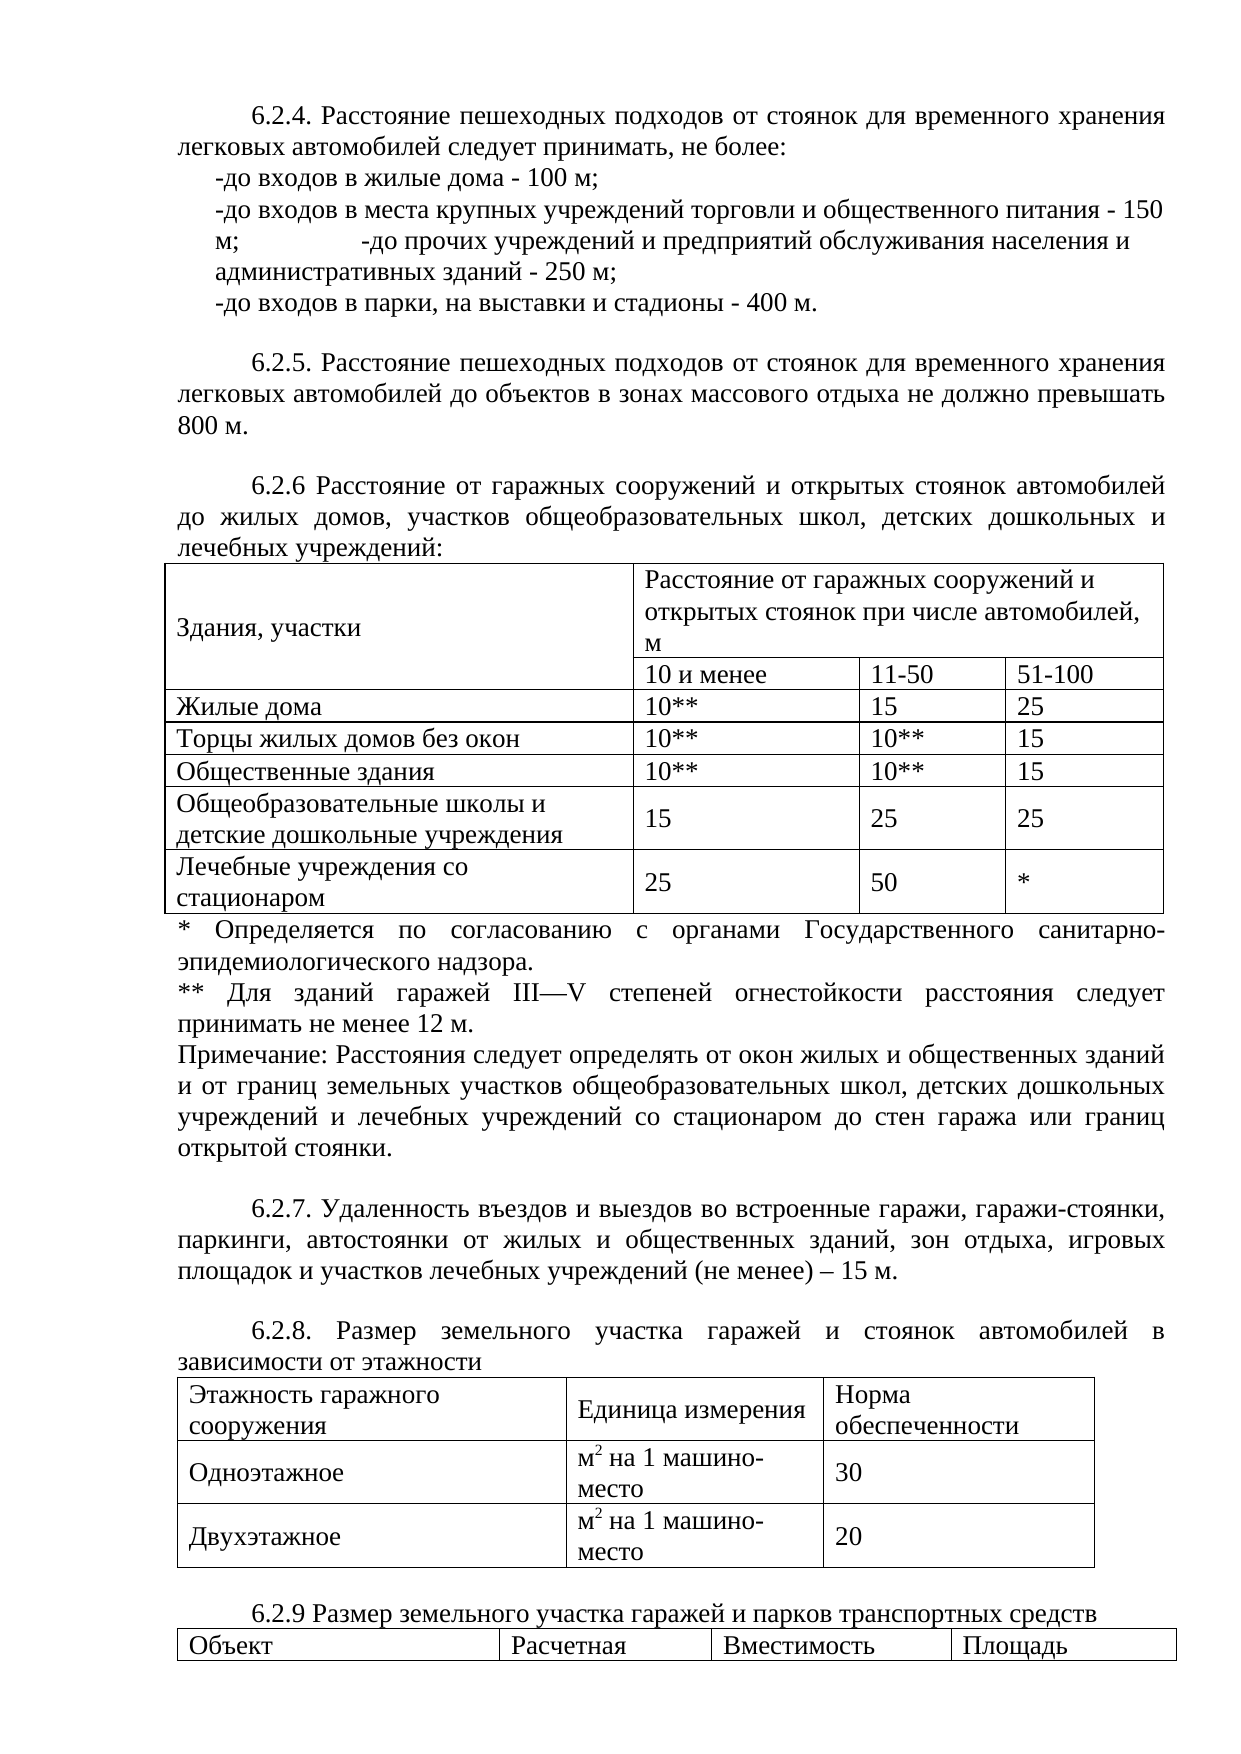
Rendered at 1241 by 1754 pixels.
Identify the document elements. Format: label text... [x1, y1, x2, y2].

table_cell 11-50 [860, 658, 1005, 689]
table_cell 15 [1006, 723, 1163, 753]
table_cell 15 [634, 787, 859, 849]
text -до входов в жилые дома - 100 м; -до входов в места крупных учреждений торговли и общественного питания - 150 м; -до прочих учреждений и предприятий обслуживания населения и административных зданий - 250 м; -до входов в парки, на выставки и стадионы - 400 м. [215, 162, 1166, 317]
text ** Для зданий гаражей III—V степеней огнестойкости расстояния следует принимать не менее 12 м. [177, 976, 1166, 1038]
table_cell Лечебные учреждения со стационаром [166, 850, 633, 912]
table_cell 25 [1006, 690, 1163, 721]
text 6.2.9 Размер земельного участка гаражей и парков транспортных средств [177, 1597, 1166, 1628]
table_cell Торцы жилых домов без окон [166, 723, 633, 753]
table_cell 10 и менее [634, 658, 859, 689]
table_cell 50 [860, 850, 1005, 912]
text 6.2.8. Размер земельного участка гаражей и стоянок автомобилей в зависимости от этажности [177, 1314, 1166, 1377]
table_cell 15 [1006, 755, 1163, 786]
table_cell 10** [634, 723, 859, 753]
table_header Расчетная единица [500, 1629, 711, 1660]
table_cell 25 [860, 787, 1005, 849]
text * Определяется по согласованию с органами Государственного санитарно-эпидемиологического надзора. [177, 913, 1166, 976]
table_cell Жилые дома [166, 690, 633, 721]
text 6.2.5. Расстояние пешеходных подходов от стоянок для временного хранения легковых автомобилей до объектов в зонах массового отдыха не должно превышать 800 м. [177, 346, 1166, 440]
table_header Площадь участка, га [952, 1629, 1176, 1660]
table_cell 51-100 [1006, 658, 1163, 689]
text 6.2.6 Расстояние от гаражных сооружений и открытых стоянок автомобилей до жилых домов, участков общеобразовательных школ, детских дошкольных и лечебных учреждений: [177, 469, 1166, 562]
table_cell Общеобразовательные школы и детские дошкольные учреждения [166, 787, 633, 849]
table_header Этажность гаражного сооружения [178, 1378, 566, 1440]
table_header Объект [178, 1629, 499, 1660]
text 6.2.7. Удаленность въездов и выездов во встроенные гаражи, гаражи-стоянки, паркинги, автостоянки от жилых и общественных зданий, зон отдыха, игровых площадок и участков лечебных учреждений (не менее) – 15 м. [177, 1192, 1166, 1285]
table_header Расстояние от гаражных сооружений и открытых стоянок при числе автомобилей, м [634, 564, 1163, 657]
table_cell 10** [634, 755, 859, 786]
table_cell 10** [860, 755, 1005, 786]
table_header Норма обеспеченности [824, 1378, 1094, 1440]
table_header Здания, участки [166, 564, 633, 689]
table_cell 25 [634, 850, 859, 912]
table_cell Общественные здания [166, 755, 633, 786]
table_header Единица измерения [567, 1378, 823, 1440]
text 6.2.4. Расстояние пешеходных подходов от стоянок для временного хранения легковых автомобилей следует принимать, не более: [177, 99, 1166, 162]
table_cell 15 [860, 690, 1005, 721]
table_cell Двухэтажное [178, 1504, 566, 1567]
table_cell 10** [634, 690, 859, 721]
table_cell Одноэтажное [178, 1441, 566, 1503]
table_cell м2 на 1 машино-место [567, 1441, 823, 1503]
table_cell м2 на 1 машино-место [567, 1504, 823, 1567]
table_cell * [1006, 850, 1163, 912]
table_header Вместимость объекта [712, 1629, 951, 1660]
table_cell 25 [1006, 787, 1163, 849]
table_cell 30 [824, 1441, 1094, 1503]
table_cell 20 [824, 1504, 1094, 1567]
table_cell 10** [860, 723, 1005, 753]
text Примечание: Расстояния следует определять от окон жилых и общественных зданий и от границ земельных участков общеобразовательных школ, детских дошкольных учреждений и лечебных учреждений со стационаром до стен гаража или границ открытой стоянки. [177, 1038, 1166, 1163]
